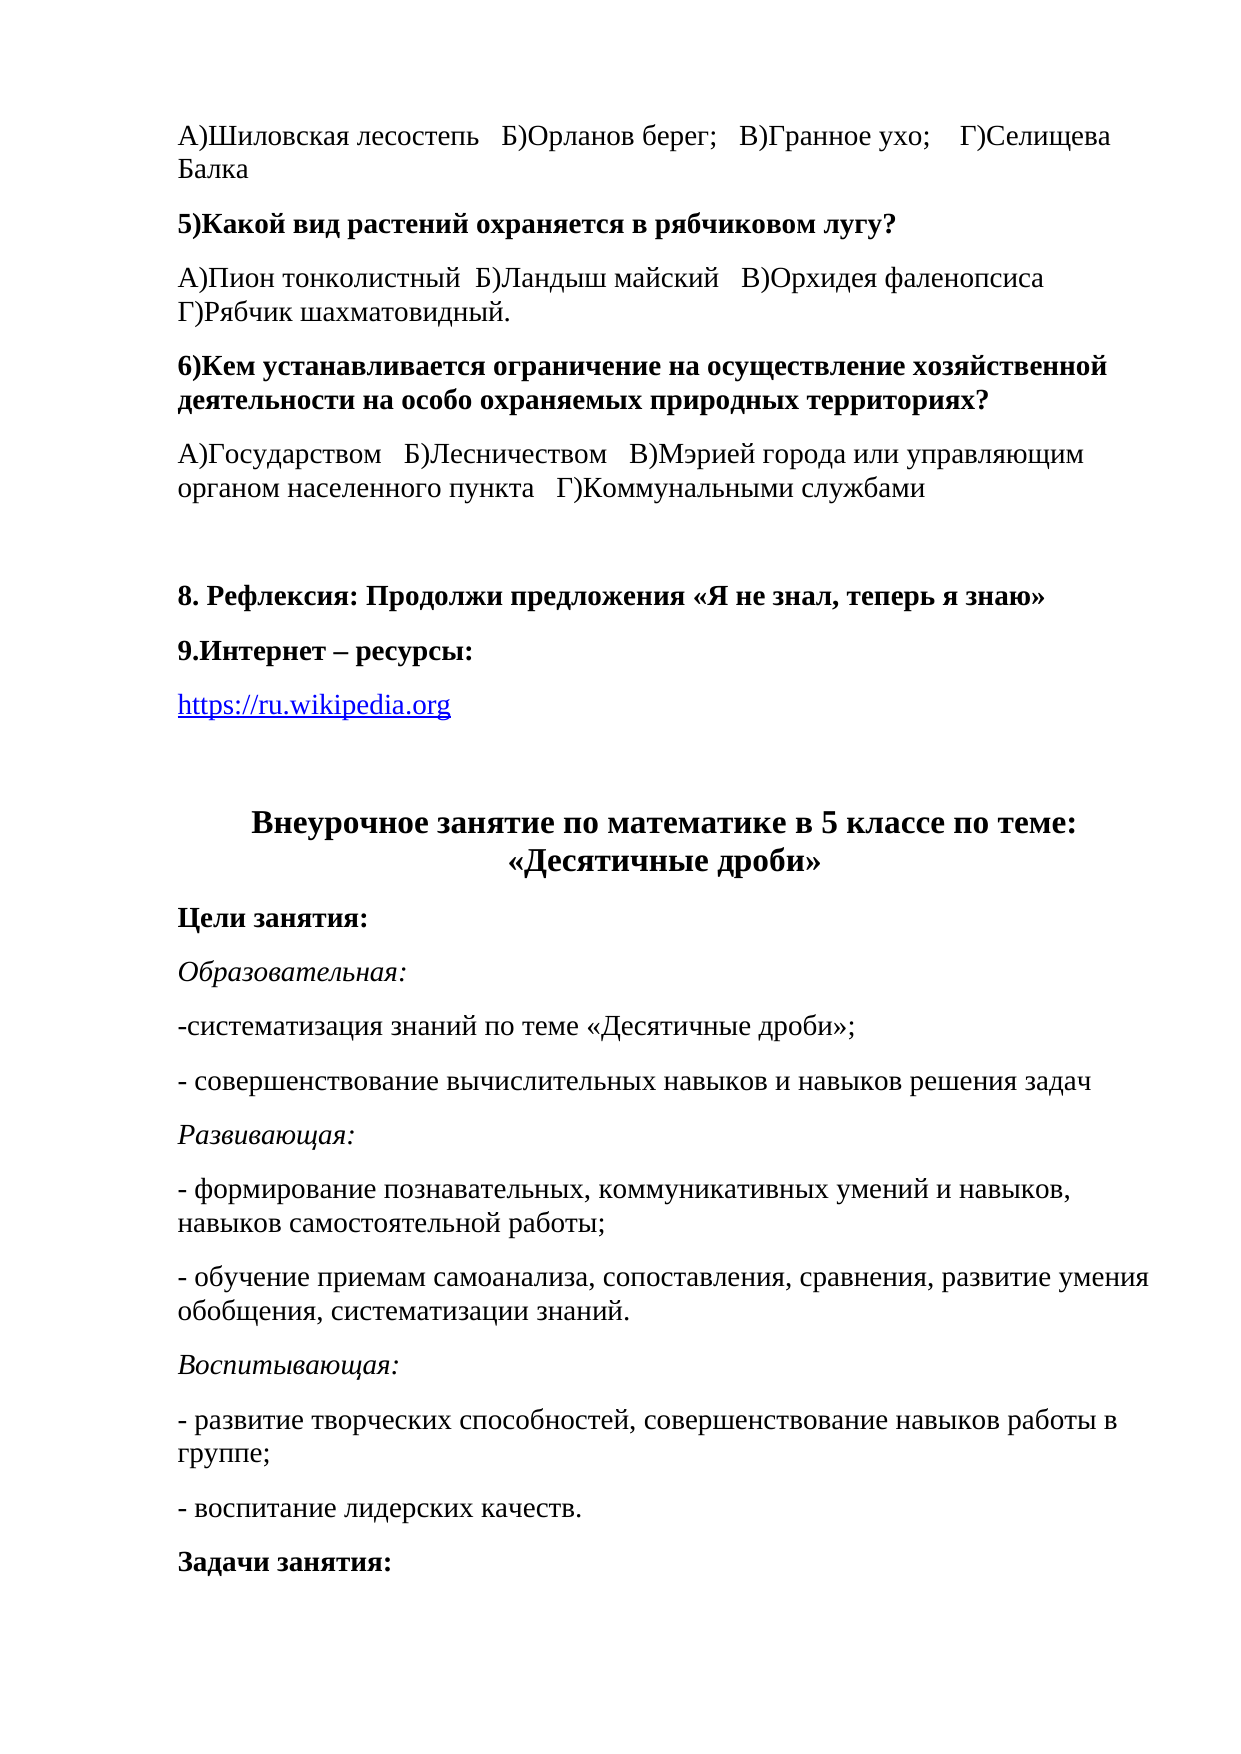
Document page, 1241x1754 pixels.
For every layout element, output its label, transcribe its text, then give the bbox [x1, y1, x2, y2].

text А)Пион тонколистный Б)Ландыш майский В)Орхидея фаленопсиса Г)Рябчик шахматовидный. [177, 260, 1152, 327]
text Цели занятия: [177, 900, 1152, 933]
text Воспитывающая: [177, 1347, 1152, 1381]
text 5)Какой вид растений охраняется в рябчиковом лугу? [177, 206, 1152, 239]
text - формирование познавательных, коммуникативных умений и навыков, навыков самостоятельной работы; [177, 1172, 1152, 1239]
text Внеурочное занятие по математике в 5 классе по теме: «Десятичные дроби» [177, 802, 1152, 879]
text Образовательная: [177, 954, 1152, 988]
text - развитие творческих способностей, совершенствование навыков работы в группе; [177, 1402, 1152, 1469]
text Задачи занятия: [177, 1544, 1152, 1578]
text - совершенствование вычислительных навыков и навыков решения задач [177, 1063, 1152, 1096]
text - обучение приемам самоанализа, сопоставления, сравнения, развитие умения обобщения, систематизации знаний. [177, 1259, 1152, 1327]
text -систематизация знаний по теме «Десятичные дроби»; [177, 1008, 1152, 1042]
text 8. Рефлексия: Продолжи предложения «Я не знал, теперь я знаю» [177, 578, 1152, 612]
text https://ru.wikipedia.org [177, 687, 1152, 721]
text - воспитание лидерских качеств. [177, 1490, 1152, 1523]
text А)Шиловская лесостепь Б)Орланов берег; В)Гранное ухо; Г)Селищева Балка [177, 118, 1152, 185]
text 6)Кем устанавливается ограничение на осуществление хозяйственной деятельности на особо охраняемых природных территориях? [177, 348, 1152, 415]
text Развивающая: [177, 1117, 1152, 1151]
text А)Государством Б)Лесничеством В)Мэрией города или управляющим органом населенного пункта Г)Коммунальными службами [177, 436, 1152, 503]
text 9.Интернет – ресурсы: [177, 633, 1152, 666]
